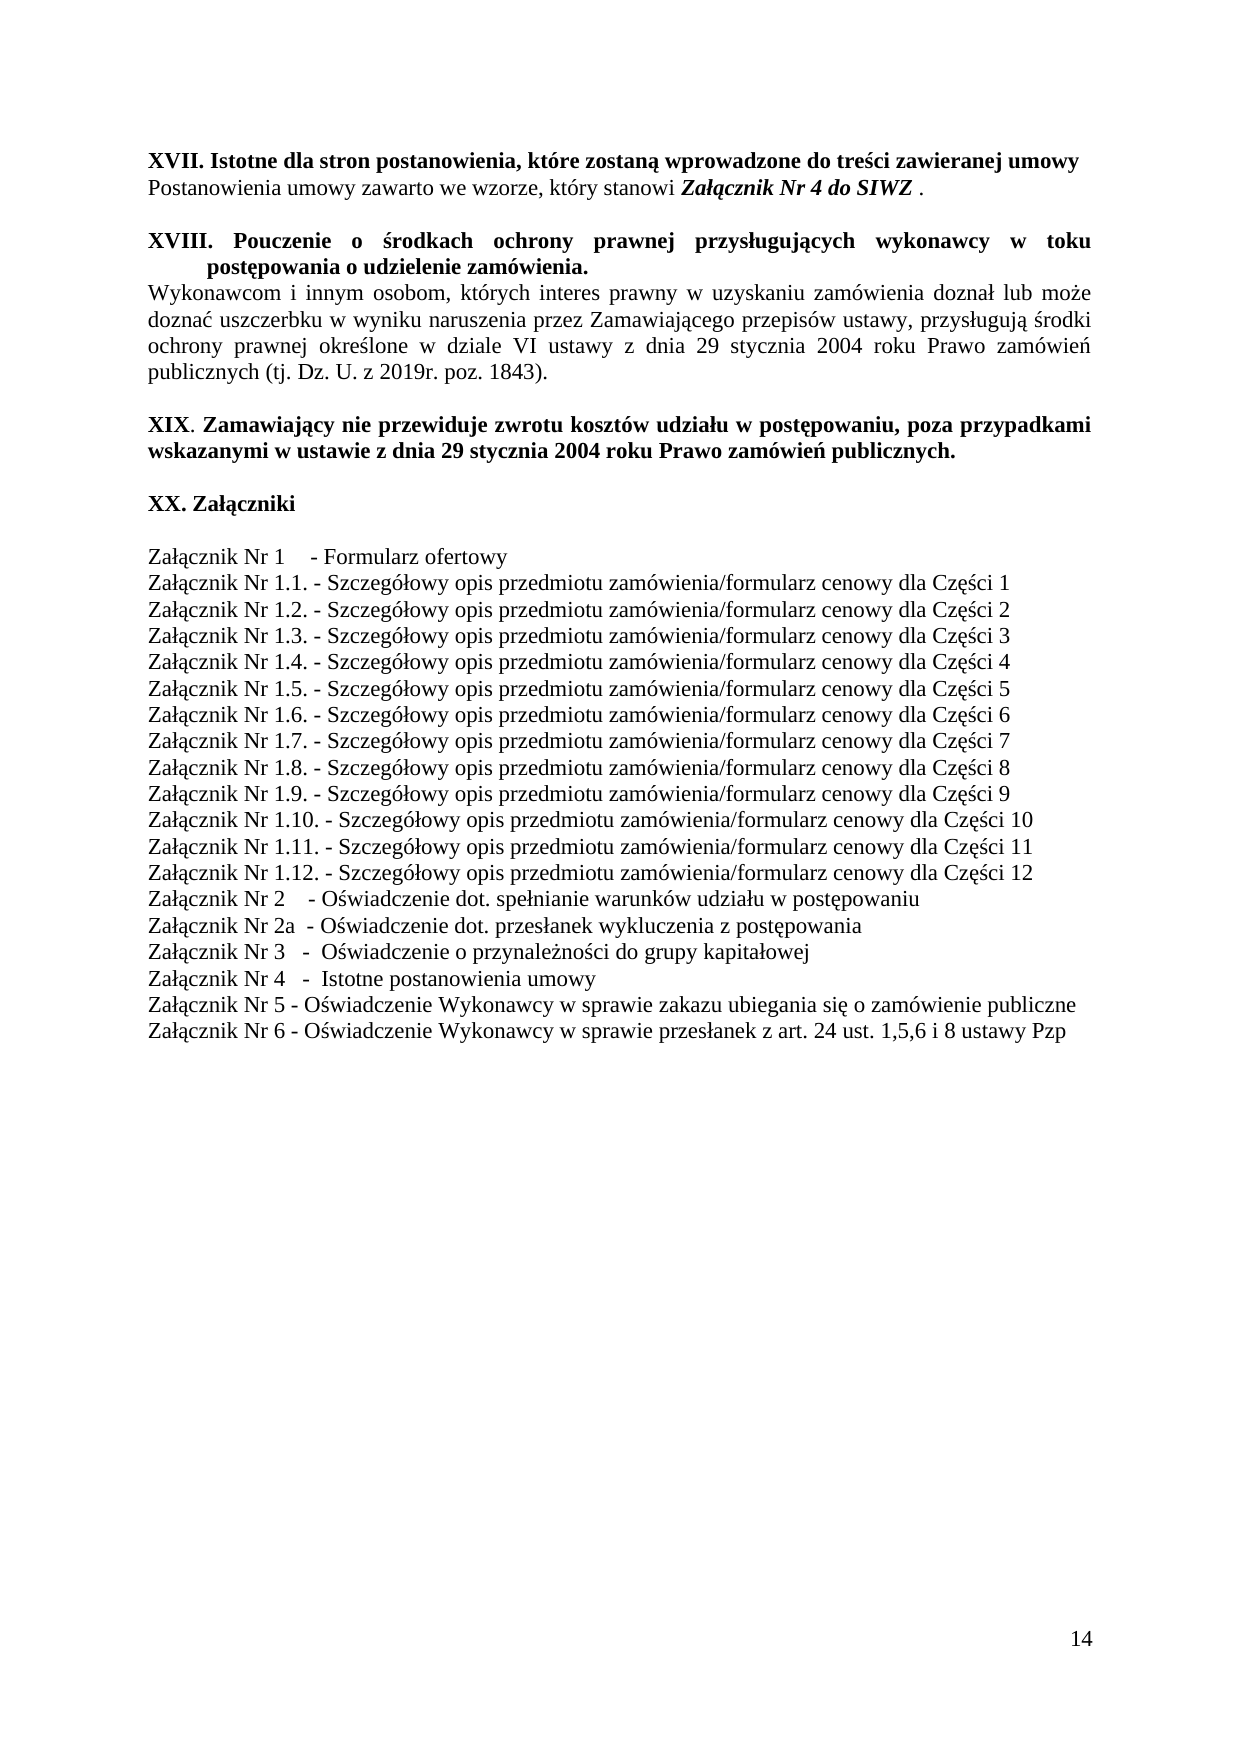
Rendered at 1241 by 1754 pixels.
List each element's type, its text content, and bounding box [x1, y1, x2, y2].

text XIX. Zamawiający nie przewiduje zwrotu kosztów udziału w postępowaniu, poza przypadkami wskazanymi w ustawie z dnia 29 stycznia 2004 roku Prawo zamówień publicznych. [148, 411, 1093, 464]
text Załącznik Nr 1.10. - Szczegółowy opis przedmiotu zamówienia/formularz cenowy dla Części 10 [148, 806, 1093, 833]
text Załącznik Nr 1.3. - Szczegółowy opis przedmiotu zamówienia/formularz cenowy dla Części 3 [148, 622, 1093, 648]
text XX. Załączniki [148, 490, 1093, 517]
text Załącznik Nr 5 - Oświadczenie Wykonawcy w sprawie zakazu ubiegania się o zamówienie publiczne [148, 991, 1093, 1017]
text Postanowienia umowy zawarto we wzorze, który stanowi Załącznik Nr 4 do SIWZ . [148, 174, 1093, 200]
text Załącznik Nr 1.1. - Szczegółowy opis przedmiotu zamówienia/formularz cenowy dla Części 1 [148, 569, 1093, 596]
text XVIII. Pouczenie o środkach ochrony prawnej przysługujących wykonawcy w toku postępowania o udzielenie zamówienia. [148, 227, 1093, 279]
text Załącznik Nr 1.2. - Szczegółowy opis przedmiotu zamówienia/formularz cenowy dla Części 2 [148, 596, 1093, 622]
text Załącznik Nr 1.4. - Szczegółowy opis przedmiotu zamówienia/formularz cenowy dla Części 4 [148, 648, 1093, 675]
text Załącznik Nr 1 - Formularz ofertowy [148, 543, 1093, 569]
text Załącznik Nr 6 - Oświadczenie Wykonawcy w sprawie przesłanek z art. 24 ust. 1,5,6 i 8 ustawy Pzp [148, 1017, 1093, 1044]
text Załącznik Nr 1.6. - Szczegółowy opis przedmiotu zamówienia/formularz cenowy dla Części 6 [148, 701, 1093, 727]
text Wykonawcom i innym osobom, których interes prawny w uzyskaniu zamówienia doznał lub może doznać uszczerbku w wyniku naruszenia przez Zamawiającego przepisów ustawy, przysługują środki ochrony prawnej określone w dziale VI ustawy z dnia 29 stycznia 2004 roku Prawo zamówień publicznych (tj. Dz. U. z 2019r. poz. 1843). [148, 279, 1093, 385]
text Załącznik Nr 1.8. - Szczegółowy opis przedmiotu zamówienia/formularz cenowy dla Części 8 [148, 754, 1093, 780]
text XVII. Istotne dla stron postanowienia, które zostaną wprowadzone do treści zawieranej umowy [148, 148, 1093, 174]
text Załącznik Nr 4 - Istotne postanowienia umowy [148, 964, 1093, 991]
text Załącznik Nr 1.7. - Szczegółowy opis przedmiotu zamówienia/formularz cenowy dla Części 7 [148, 727, 1093, 754]
text Załącznik Nr 1.9. - Szczegółowy opis przedmiotu zamówienia/formularz cenowy dla Części 9 [148, 780, 1093, 806]
text Załącznik Nr 1.5. - Szczegółowy opis przedmiotu zamówienia/formularz cenowy dla Części 5 [148, 675, 1093, 701]
text Załącznik Nr 3 - Oświadczenie o przynależności do grupy kapitałowej [148, 938, 1093, 964]
text Załącznik Nr 2 - Oświadczenie dot. spełnianie warunków udziału w postępowaniu [148, 886, 1093, 912]
text Załącznik Nr 1.12. - Szczegółowy opis przedmiotu zamówienia/formularz cenowy dla Części 12 [148, 859, 1093, 886]
text Załącznik Nr 1.11. - Szczegółowy opis przedmiotu zamówienia/formularz cenowy dla Części 11 [148, 833, 1093, 859]
text Załącznik Nr 2a - Oświadczenie dot. przesłanek wykluczenia z postępowania [148, 912, 1093, 938]
